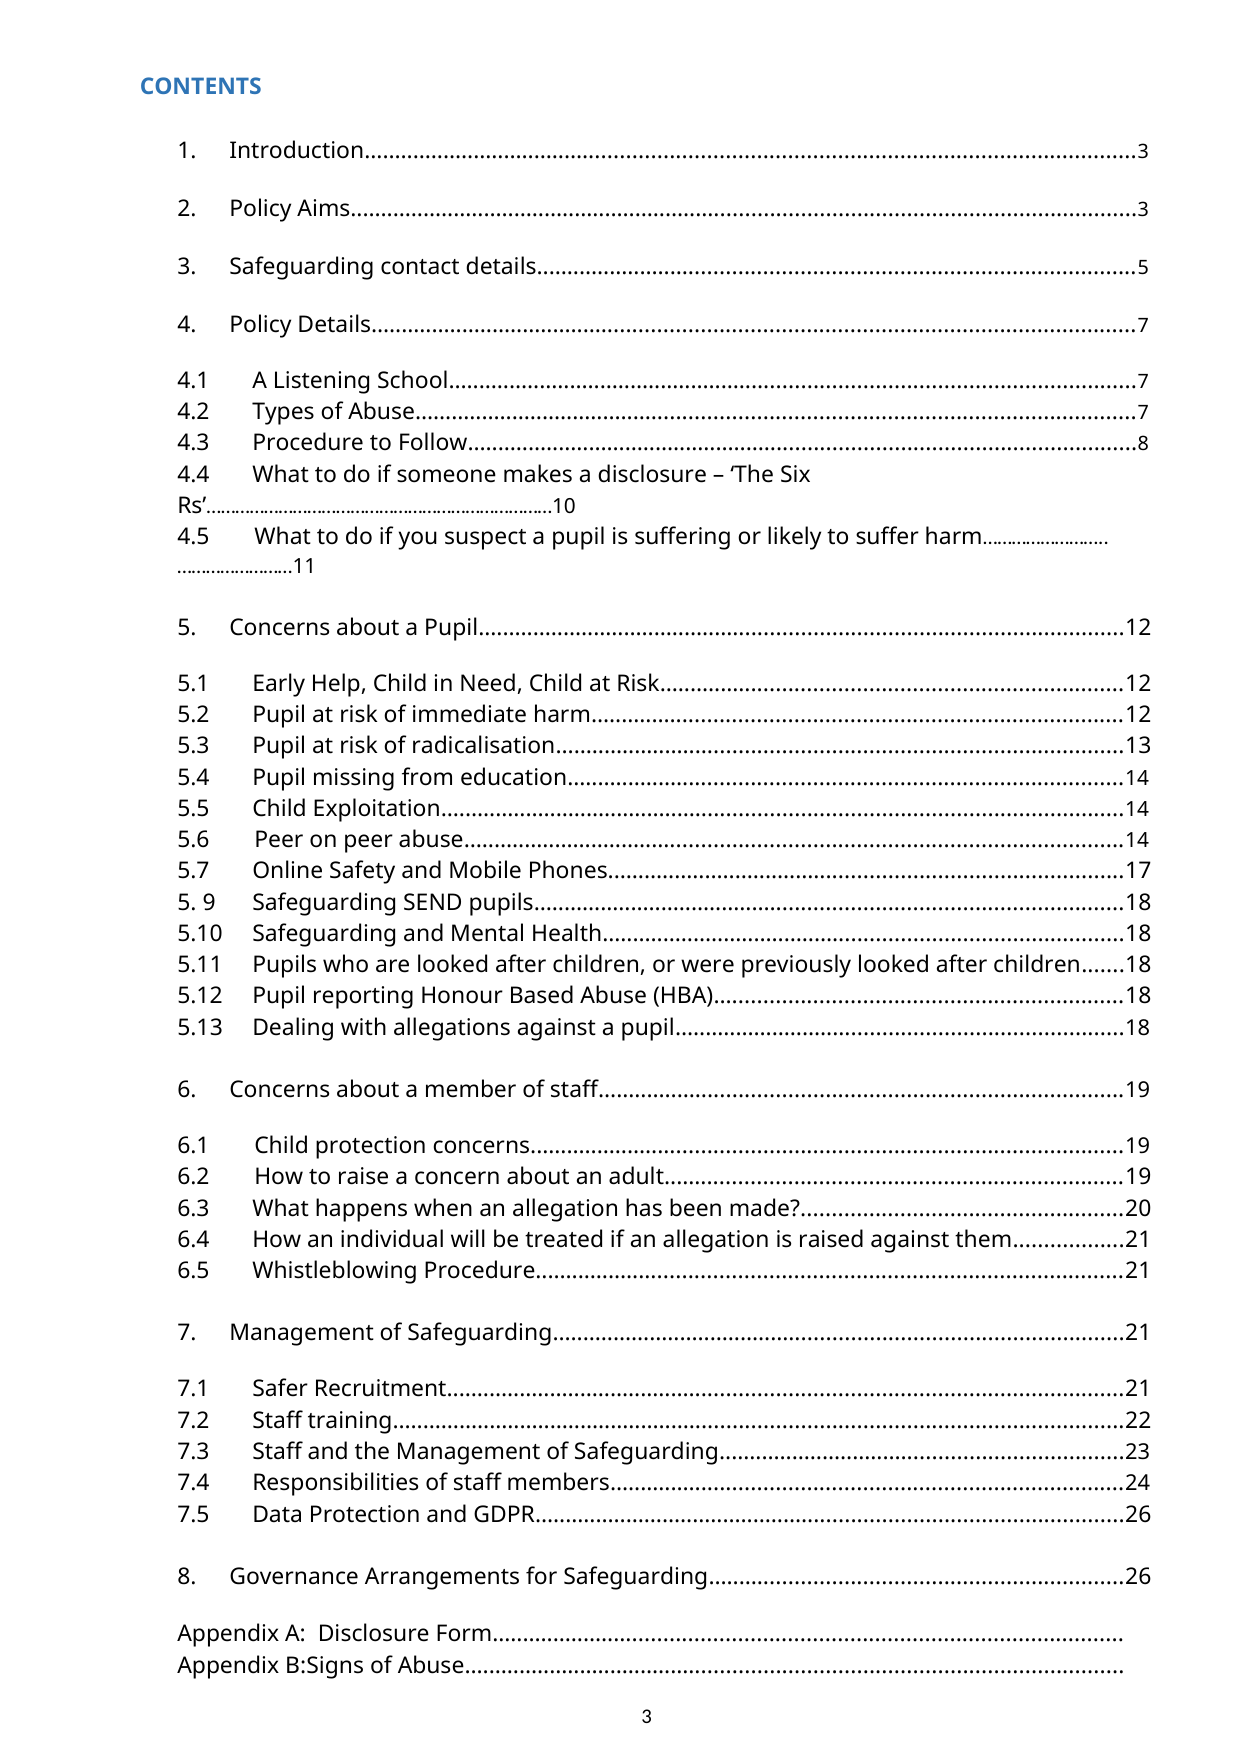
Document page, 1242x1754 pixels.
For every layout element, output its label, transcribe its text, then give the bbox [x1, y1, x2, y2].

text 7.2 Staff training 22 [177, 1404, 1153, 1435]
text 5.6 Peer on peer abuse 14 [177, 823, 1153, 854]
text 5.5 Child Exploitation 14 [177, 792, 1153, 823]
text 6.1 Child protection concerns 19 [177, 1129, 1153, 1160]
text 5. 9 Safeguarding SEND pupils 18 [177, 886, 1153, 917]
text Appendix B: Signs of Abuse [177, 1648, 1153, 1680]
text 5.10 Safeguarding and Mental Health 18 [177, 917, 1153, 948]
text 4.1 A Listening School 7 [177, 364, 1153, 395]
text 7.4 Responsibilities of staff members 24 [177, 1466, 1153, 1497]
text 5.4 Pupil missing from education 14 [177, 761, 1153, 792]
text 6.2 How to raise a concern about an adult 19 [177, 1160, 1153, 1191]
text 5.2 Pupil at risk of immediate harm 12 [177, 698, 1153, 729]
text 7. Management of Safeguarding 21 [177, 1316, 1153, 1347]
text Appendix A: Disclosure Form [177, 1617, 1153, 1648]
text 4.2 Types of Abuse 7 [177, 395, 1153, 426]
text 8. Governance Arrangements for Safeguarding 26 [177, 1560, 1153, 1591]
text 5.3 Pupil at risk of radicalisation 13 [177, 729, 1153, 761]
text 6.3 What happens when an allegation has been made? 20 [177, 1192, 1153, 1223]
text 7.1 Safer Recruitment 21 [177, 1372, 1153, 1404]
text 7.3 Staff and the Management of Safeguarding 23 [177, 1435, 1153, 1466]
text 4.4 What to do if someone makes a disclosure – ‘The Six Rs’………………………………………………………………10 [177, 458, 1153, 520]
text 5.13 Dealing with allegations against a pupil 18 [177, 1011, 1153, 1042]
text 1. Introduction 3 [177, 134, 1153, 165]
text 4. Policy Details 7 [177, 308, 1153, 339]
text 6.5 Whistleblowing Procedure 21 [177, 1254, 1153, 1285]
text 5.12 Pupil reporting Honour Based Abuse (HBA) 18 [177, 979, 1153, 1011]
text 6.4 How an individual will be treated if an allegation is raised against them 21 [177, 1223, 1153, 1254]
text 2. Policy Aims 3 [177, 192, 1153, 223]
text 5.11 Pupils who are looked after children, or were previously looked after children 18 [177, 948, 1153, 979]
text 7.5 Data Protection and GDPR 26 [177, 1497, 1153, 1529]
text CONTENTS [139, 70, 1153, 101]
text 5.7 Online Safety and Mobile Phones 17 [177, 854, 1153, 886]
text 4.5 What to do if you suspect a pupil is suffering or likely to suffer harm……………………..……………………11 [177, 520, 1153, 580]
text 5. Concerns about a Pupil 12 [177, 611, 1153, 642]
text 5.1 Early Help, Child in Need, Child at Risk 12 [177, 667, 1153, 698]
text 3. Safeguarding contact details 5 [177, 250, 1153, 281]
text 6. Concerns about a member of staff 19 [177, 1073, 1153, 1104]
text 4.3 Procedure to Follow 8 [177, 426, 1153, 458]
